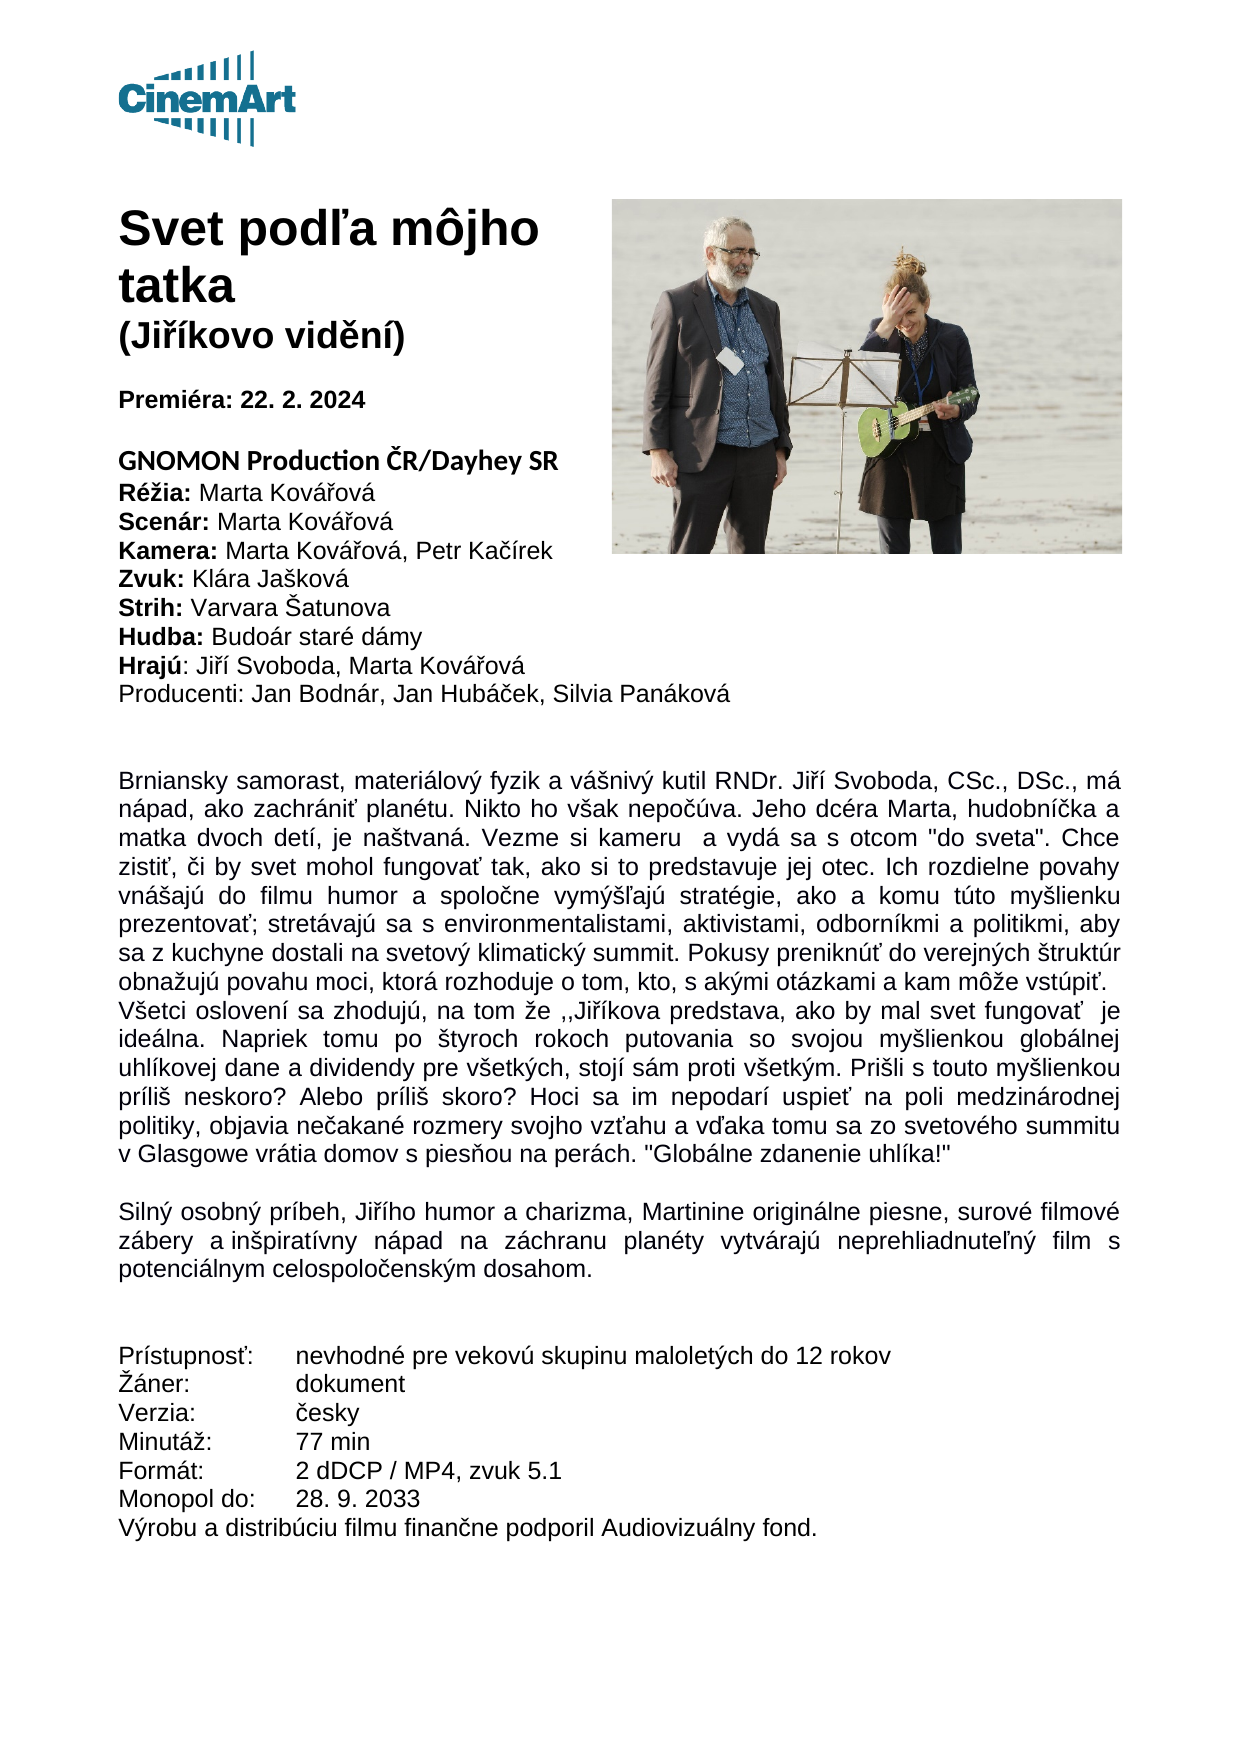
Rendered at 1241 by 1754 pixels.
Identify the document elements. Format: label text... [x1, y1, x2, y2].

picture [118, 50, 296, 147]
text Scenár: Marta Kovářová [118, 507, 611, 536]
text Brniansky samorast, materiálový fyzik a vášnivý kutil RNDr. Jiří Svoboda, CSc., DSc., má nápad, ako zachrániť planétu. Nikto ho však nepočúva. Jeho dcéra Marta, hudobníčka a matka dvoch detí, je naštvaná. Vezme si kameru a vydá sa s otcom "do sveta". Chce zistiť, či by svet mohol fungovať tak, ako si to predstavuje jej otec. Ich rozdielne povahy vnášajú do filmu humor a spoločne vymýšľajú stratégie, ako a komu túto myšlienku prezentovať; stretávajú sa s environmentalistami, aktivistami, odborníkmi a politikmi, aby sa z kuchyne dostali na svetový klimatický summit. Pokusy preniknúť do verejných štruktúr obnažujú povahu moci, ktorá rozhoduje o tom, kto, s akými otázkami a kam môže vstúpiť. [118, 766, 1122, 996]
text Strih: Varvara Šatunova [118, 593, 1122, 622]
text Premiéra: 22. 2. 2024 [118, 385, 611, 414]
text Monopol do: 28. 9. 2033 [118, 1484, 1122, 1513]
text GNOMON Production ČR/Dayhey SR [118, 442, 611, 478]
text Formát: 2 dDCP / MP4, zvuk 5.1 [118, 1456, 1122, 1484]
text Všetci oslovení sa zhodujú, na tom že ,,Jiříkova predstava, ako by mal svet fungovať je ideálna. Napriek tomu po štyroch rokoch putovania so svojou myšlienkou globálnej uhlíkovej dane a dividendy pre všetkých, stojí sám proti všetkým. Prišli s touto myšlienkou príliš neskoro? Alebo príliš skoro? Hoci sa im nepodarí uspieť na poli medzinárodnej politiky, objavia nečakané rozmery svojho vzťahu a vďaka tomu sa zo svetového summitu v Glasgowe vrátia domov s piesňou na perách. "Globálne zdanenie uhlíka!" [118, 996, 1122, 1168]
text Svet podľa môjho tatka [118, 198, 1122, 313]
text Výrobu a distribúciu filmu finančne podporil Audiovizuálny fond. [118, 1513, 1122, 1542]
text Žáner: dokument [118, 1369, 1122, 1398]
picture [611, 199, 1123, 554]
text Hudba: Budoár staré dámy [118, 622, 1122, 651]
text Kamera: Marta Kovářová, Petr Kačírek [118, 536, 1122, 564]
text Réžia: Marta Kovářová [118, 478, 611, 507]
text Silný osobný príbeh, Jiřího humor a charizma, Martinine originálne piesne, surové filmové zábery a inšpiratívny nápad na záchranu planéty vytvárajú neprehliadnuteľný film s potenciálnym celospoločenským dosahom. [118, 1197, 1122, 1283]
text Prístupnosť: nevhodné pre vekovú skupinu maloletých do 12 rokov [118, 1341, 1122, 1369]
text Zvuk: Klára Jašková [118, 564, 1122, 593]
text (Jiříkovo vidění) [118, 313, 611, 356]
text Minutáž: 77 min [118, 1427, 1122, 1456]
text Verzia: česky [118, 1398, 1122, 1427]
text Producenti: Jan Bodnár, Jan Hubáček, Silvia Panáková [118, 679, 1122, 708]
text Hrajú: Jiří Svoboda, Marta Kovářová [118, 651, 1122, 679]
